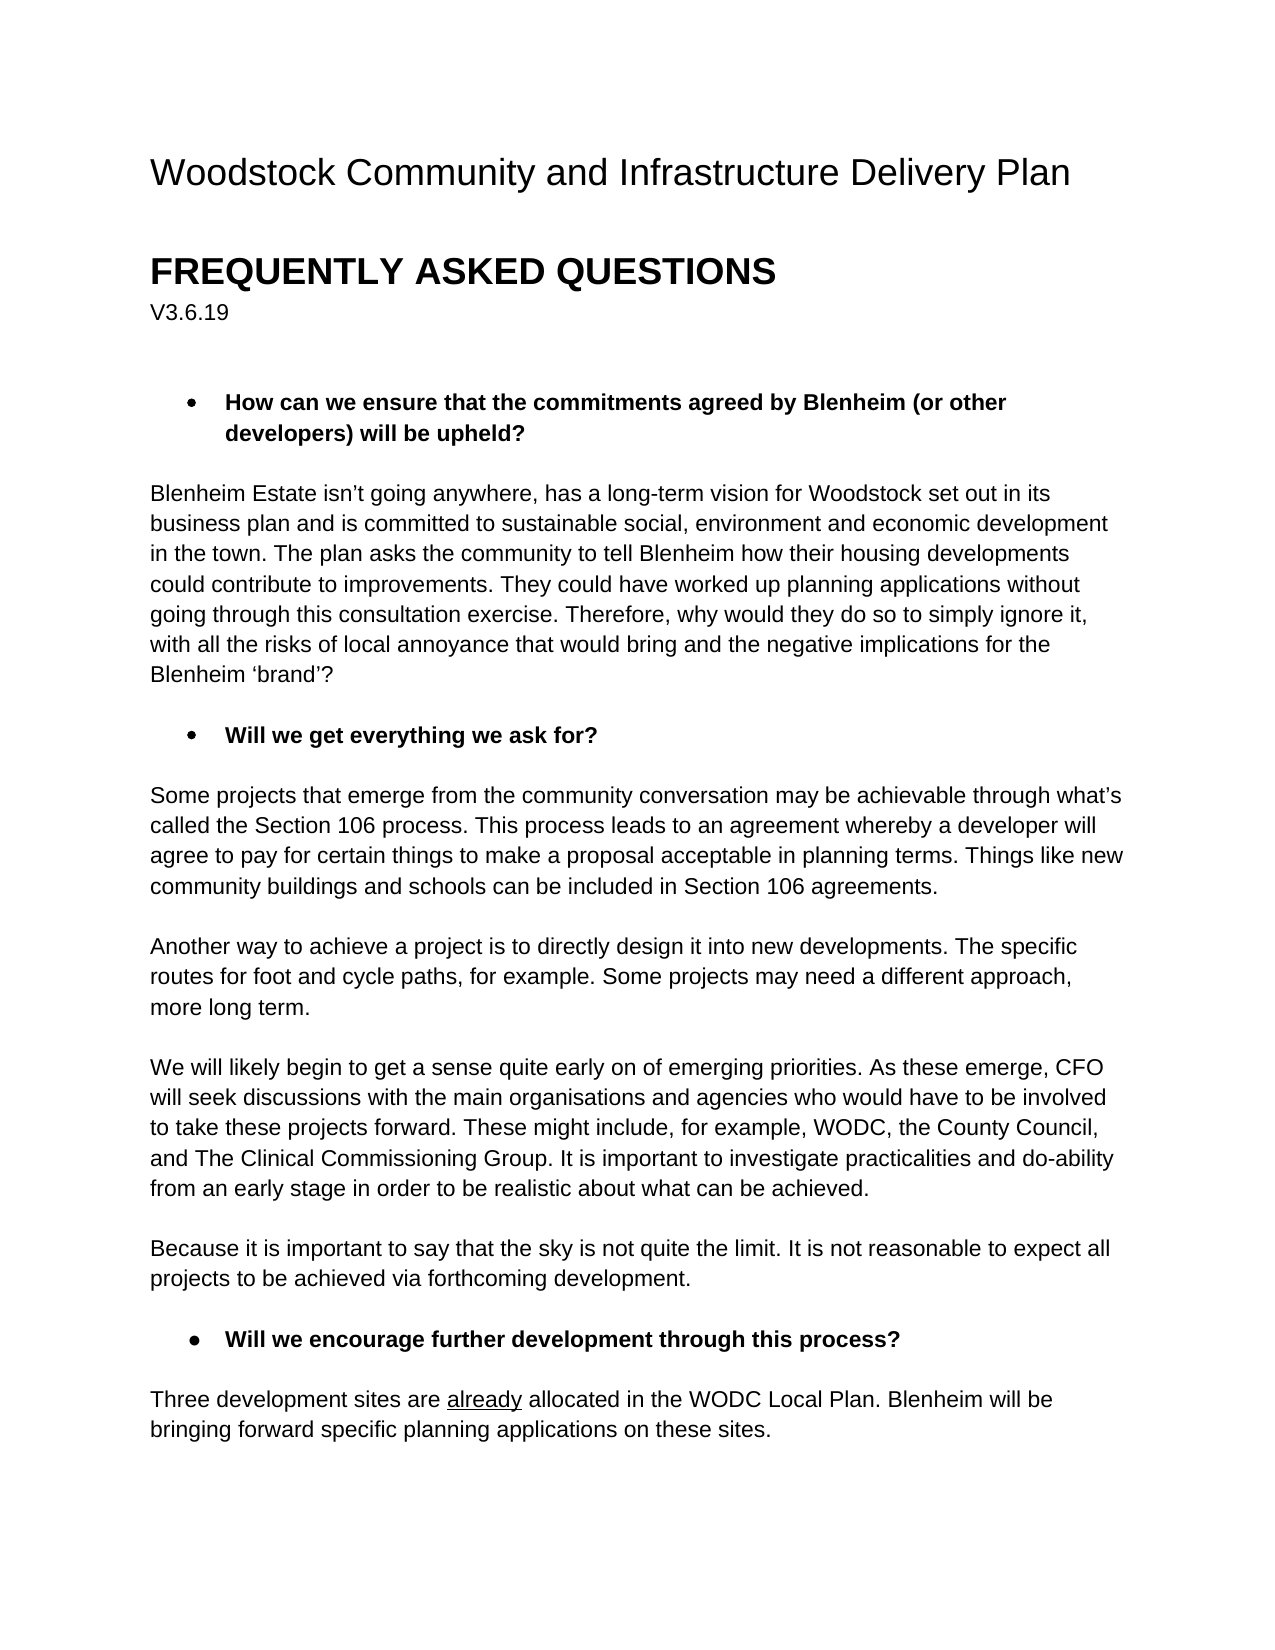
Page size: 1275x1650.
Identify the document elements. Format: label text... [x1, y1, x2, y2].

list How can we ensure that the commitments agreed by Blenheim (or other developers) will be upheld? [187, 389, 1125, 446]
text Another way to achieve a project is to directly design it into new developments. The specific routes for foot and cycle paths, for example. Some projects may need a different approach, more long term. [150, 933, 1125, 1020]
text Woodstock Community and Infrastructure Delivery Plan [150, 150, 1125, 193]
text Blenheim Estate isn’t going anywhere, has a long-term vision for Woodstock set out in its business plan and is committed to sustainable social, environment and economic development in the town. The plan asks the community to tell Blenheim how their housing developments could contribute to improvements. They could have worked up planning applications without going through this consultation exercise. Therefore, why would they do so to simply ignore it, with all the risks of local annoyance that would bring and the negative implications for the Blenheim ‘brand’? [150, 480, 1125, 688]
text FREQUENTLY ASKED QUESTIONS [150, 249, 1125, 292]
list Will we encourage further development through this process? [187, 1326, 1125, 1352]
text We will likely begin to get a sense quite early on of emerging priorities. As these emerge, CFO will seek discussions with the main organisations and agencies who would have to be involved to take these projects forward. These might include, for example, WODC, the County Council, and The Clinical Commissioning Group. It is important to investigate practicalities and do-ability from an early stage in order to be realistic about what can be achieved. [150, 1054, 1125, 1201]
text Some projects that emerge from the community conversation may be achievable through what’s called the Section 106 process. This process leads to an agreement whereby a developer will agree to pay for certain things to make a proposal acceptable in planning terms. Things like new community buildings and schools can be included in Section 106 agreements. [150, 782, 1125, 899]
text Three development sites are already allocated in the WODC Local Plan. Blenheim will be bringing forward specific planning applications on these sites. [150, 1386, 1125, 1443]
text Because it is important to say that the sky is not quite the limit. It is not reasonable to expect all projects to be achieved via forthcoming development. [150, 1235, 1125, 1292]
text V3.6.19 [150, 299, 1125, 325]
list Will we get everything we ask for? [187, 722, 1125, 748]
